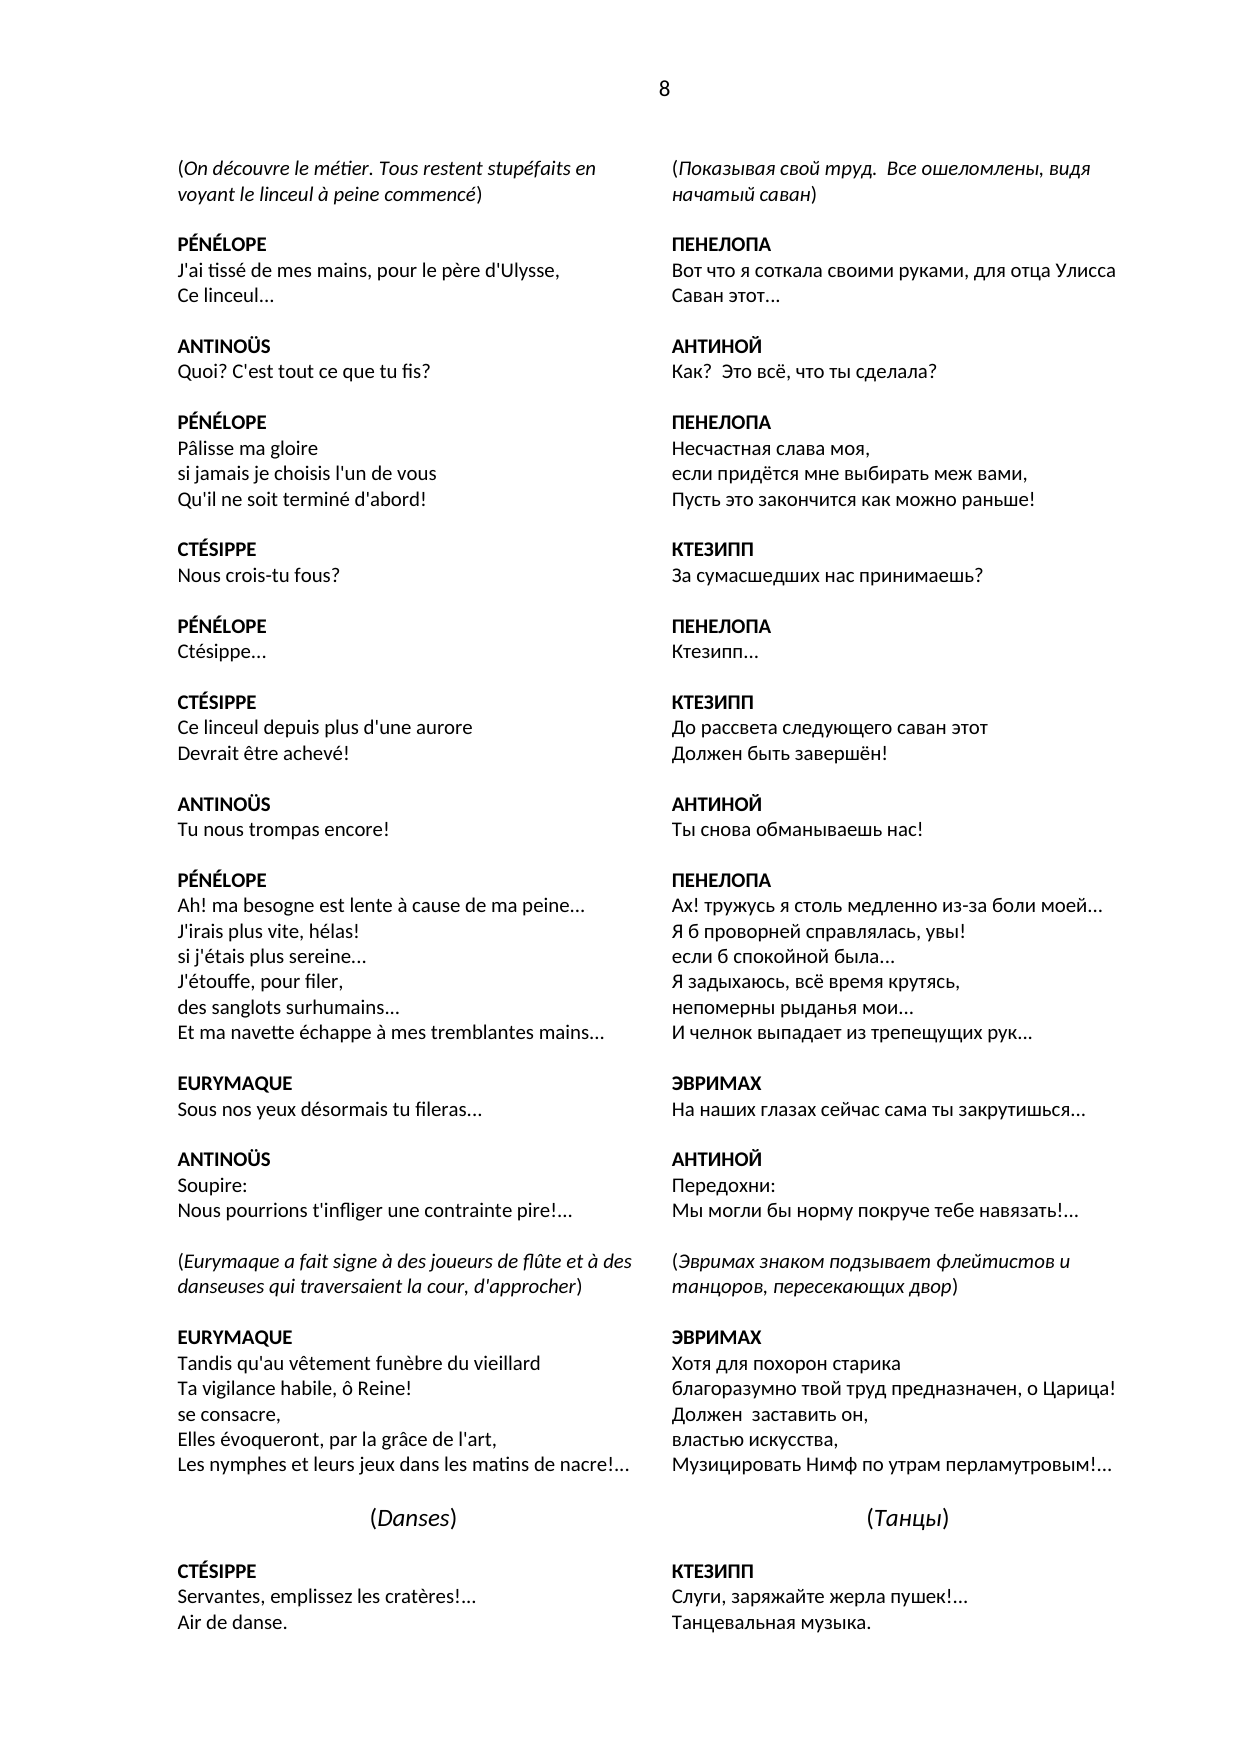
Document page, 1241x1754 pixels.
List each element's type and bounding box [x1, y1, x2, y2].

table_cell [166, 130, 660, 1634]
table_cell [660, 130, 1155, 1634]
